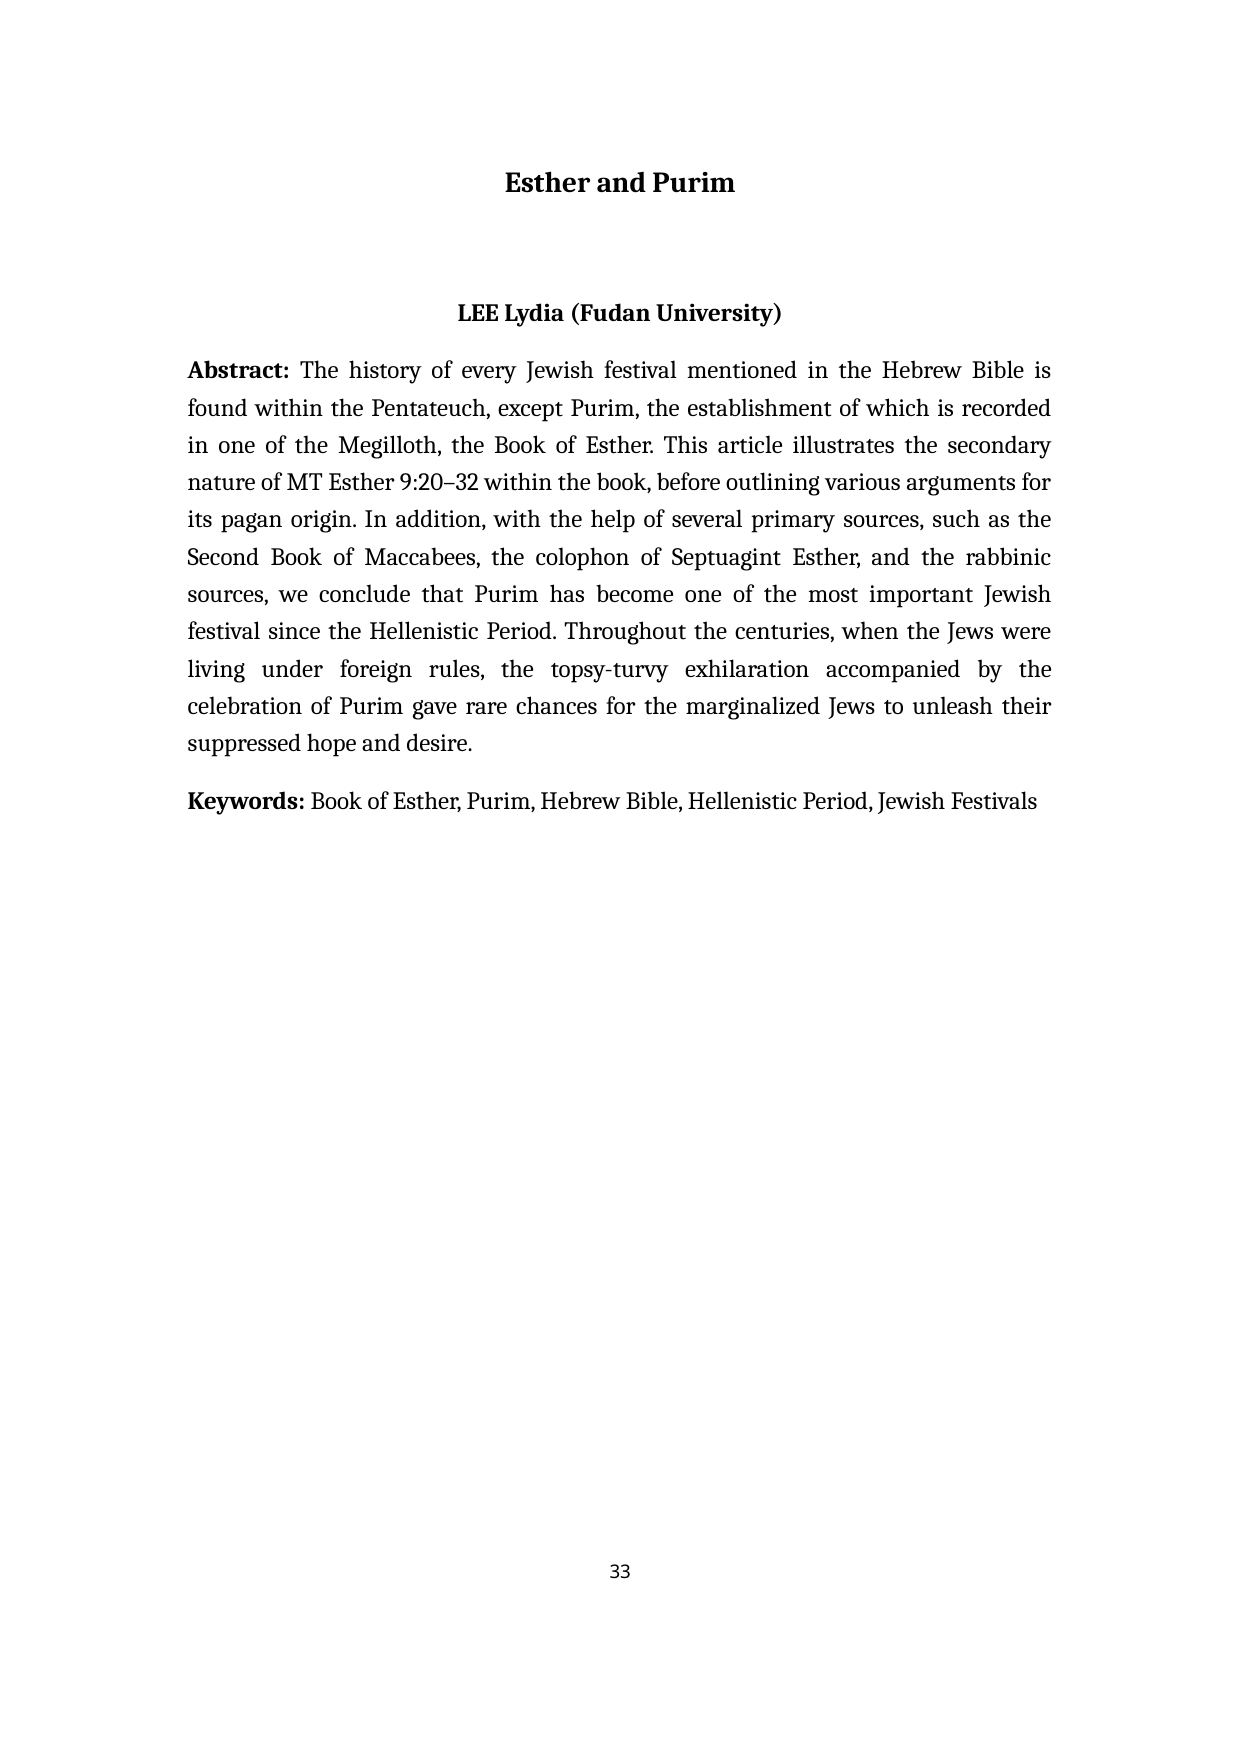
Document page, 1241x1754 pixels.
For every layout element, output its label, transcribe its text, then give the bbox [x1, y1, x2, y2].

text LEE Lydia (Fudan University) [187, 297, 1053, 329]
text Keywords: Book of Esther, Purim, Hebrew Bible, Hellenistic Period, Jewish Festivals [187, 785, 1053, 817]
text Abstract: The history of every Jewish festival mentioned in the Hebrew Bible is found within the Pentateuch, except Purim, the establishment of which is recorded in one of the Megilloth, the Book of Esther. This article illustrates the secondary nature of MT Esther 9:20–32 within the book, before outlining various arguments for its pagan origin. In addition, with the help of several primary sources, such as the Second Book of Maccabees, the colophon of Septuagint Esther, and the rabbinic sources, we conclude that Purim has become one of the most important Jewish festival since the Hellenistic Period. Throughout the centuries, when the Jews were living under foreign rules, the topsy-turvy exhilaration accompanied by the celebration of Purim gave rare chances for the marginalized Jews to unleash their suppressed hope and desire. [187, 354, 1053, 760]
subtitle Esther and Purim [187, 150, 1053, 215]
